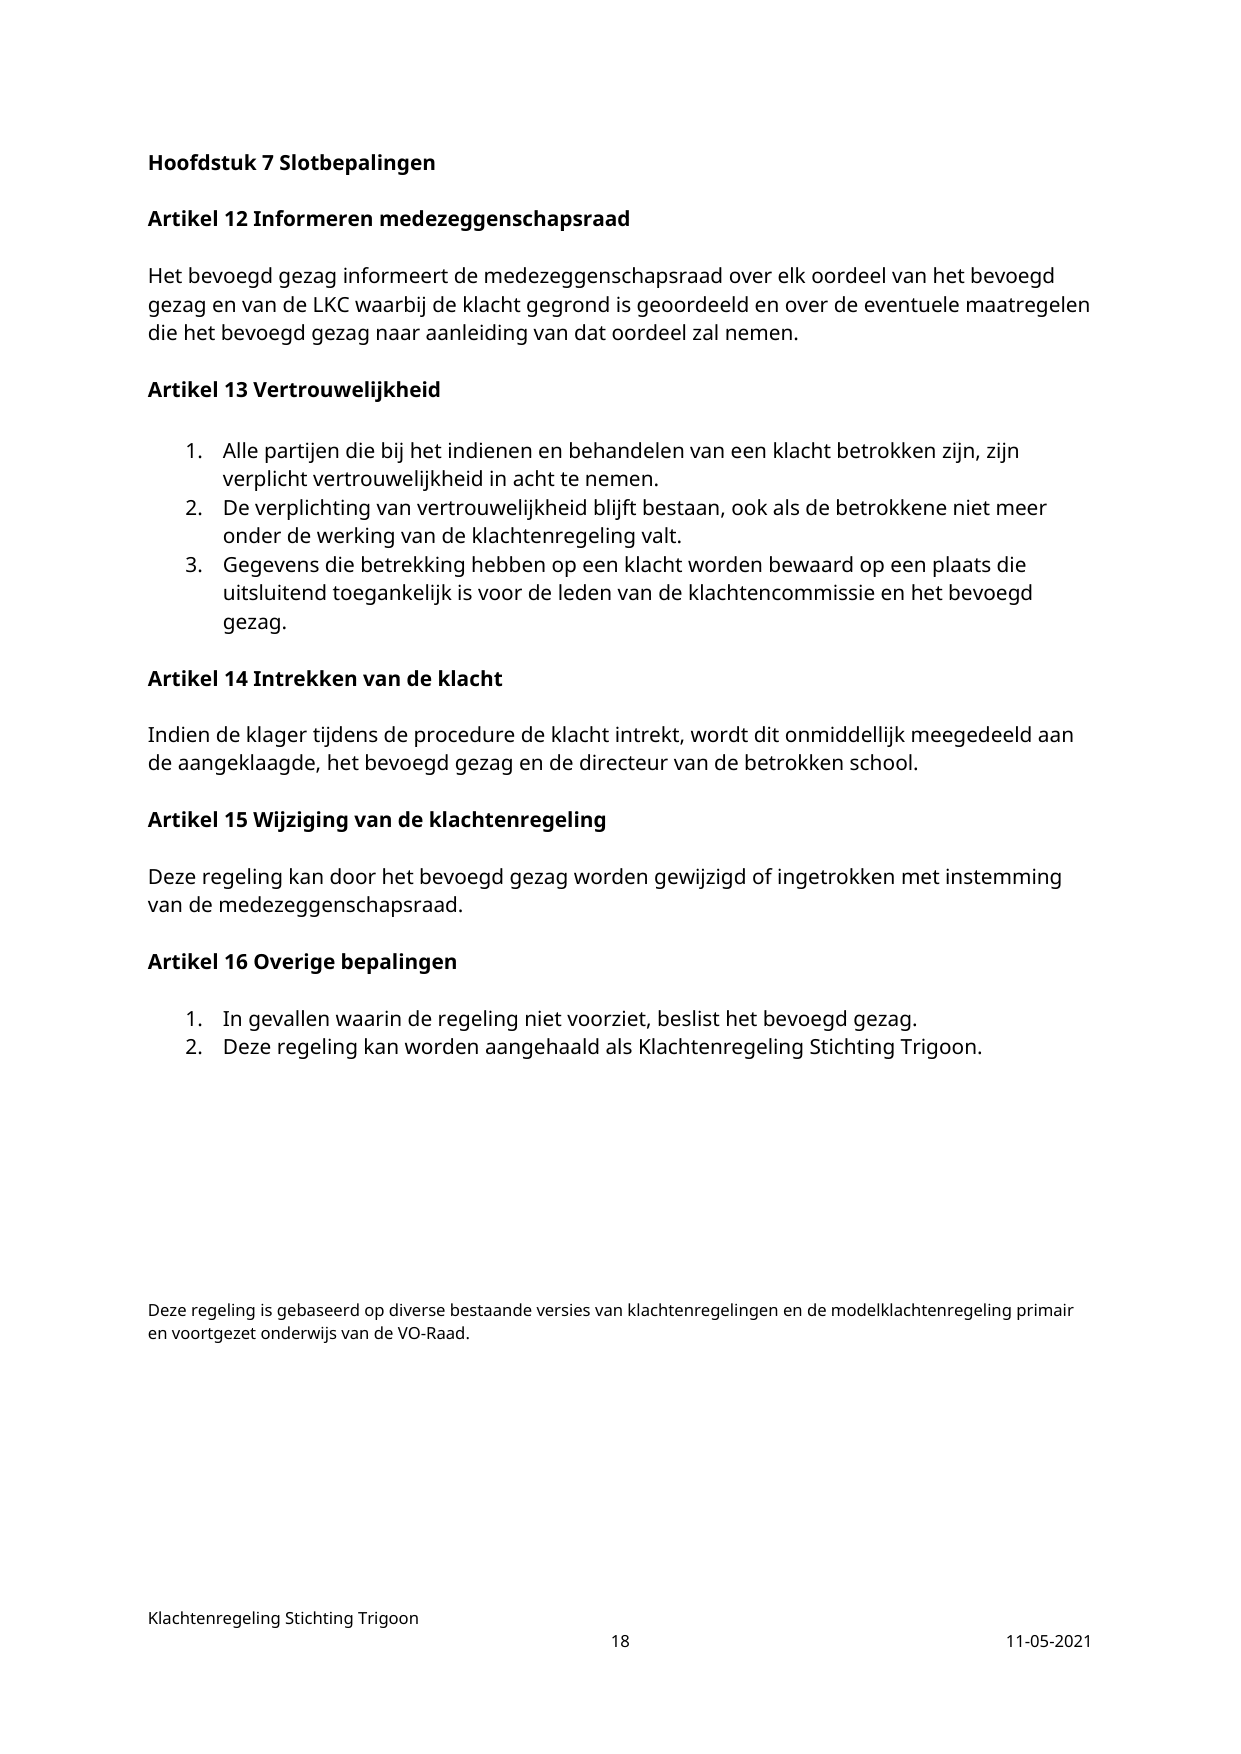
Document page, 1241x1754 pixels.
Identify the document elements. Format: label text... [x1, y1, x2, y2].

list Gegevens die betrekking hebben op een klacht worden bewaard op een plaats die uitsluitend toegankelijk is voor de leden van de klachtencommissie en het bevoegd gezag. [185, 550, 1093, 635]
text Deze regeling kan door het bevoegd gezag worden gewijzigd of ingetrokken met instemming van de medezeggenschapsraad. [148, 862, 1093, 919]
list Deze regeling kan worden aangehaald als Klachtenregeling Stichting Trigoon. [185, 1032, 1093, 1061]
text Deze regeling is gebaseerd op diverse bestaande versies van klachtenregelingen en de modelklachtenregeling primair en voortgezet onderwijs van de VO-Raad. [148, 1299, 1093, 1344]
list De verplichting van vertrouwelijkheid blijft bestaan, ook als de betrokkene niet meer onder de werking van de klachtenregeling valt. [185, 493, 1093, 550]
text Artikel 16 Overige bepalingen [148, 919, 1093, 1004]
text Het bevoegd gezag informeert de medezeggenschapsraad over elk oordeel van het bevoegd gezag en van de LKC waarbij de klacht gegrond is geoordeeld en over de eventuele maatregelen die het bevoegd gezag naar aanleiding van dat oordeel zal nemen. Artikel 13 Vertrouwelijkheid [148, 261, 1093, 436]
text Hoofdstuk 7 Slotbepalingen [148, 148, 1093, 176]
text Indien de klager tijdens de procedure de klacht intrekt, wordt dit onmiddellijk meegedeeld aan de aangeklaagde, het bevoegd gezag en de directeur van de betrokken school. [148, 720, 1093, 777]
list In gevallen waarin de regeling niet voorziet, beslist het bevoegd gezag. [185, 1004, 1093, 1032]
list Alle partijen die bij het indienen en behandelen van een klacht betrokken zijn, zijn verplicht vertrouwelijkheid in acht te nemen. [185, 436, 1093, 493]
text Artikel 15 Wijziging van de klachtenregeling [148, 805, 1093, 862]
text Artikel 12 Informeren medezeggenschapsraad [148, 204, 1093, 233]
text Artikel 14 Intrekken van de klacht [148, 664, 1093, 720]
